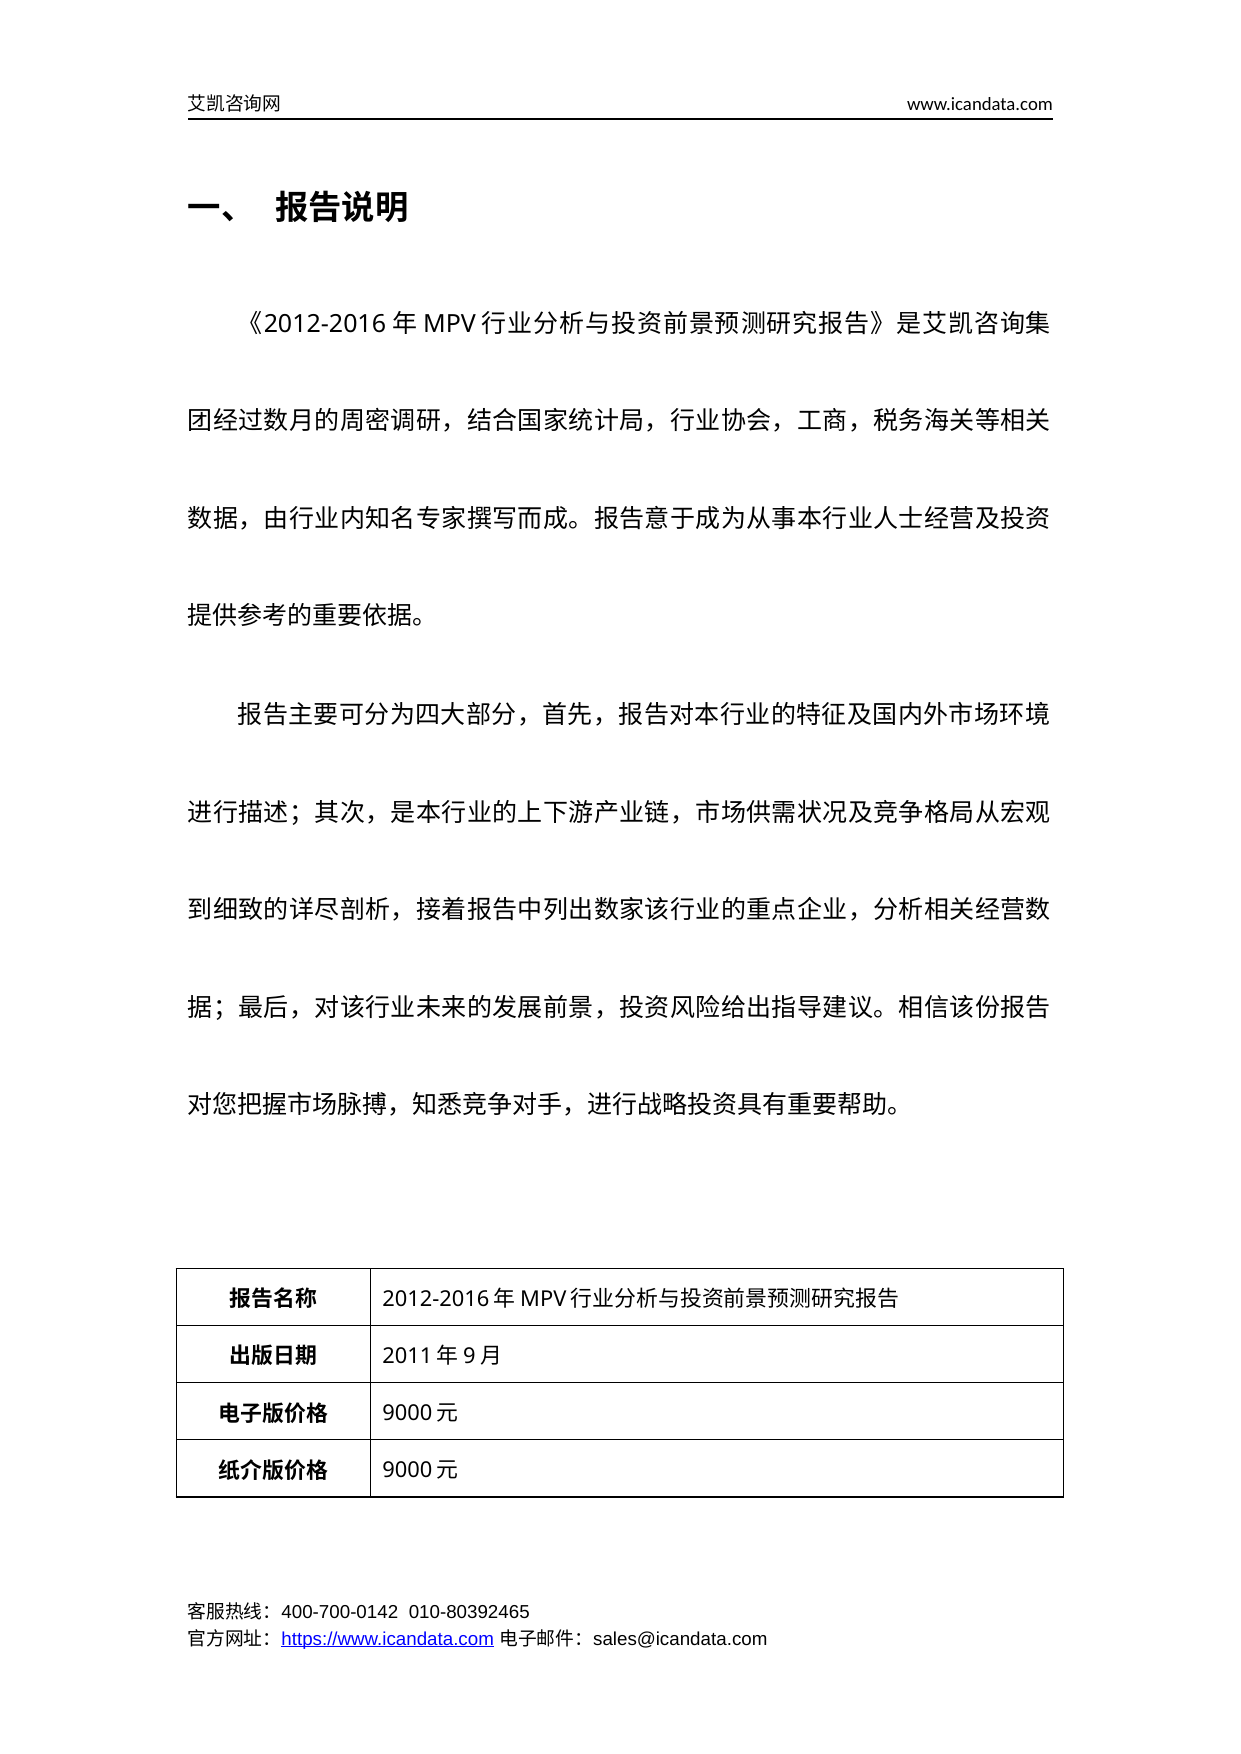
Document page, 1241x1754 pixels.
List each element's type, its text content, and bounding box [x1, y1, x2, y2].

subtitle 报告说明 [187, 172, 1053, 237]
table_cell 9000元 [371, 1440, 1063, 1496]
text 报告主要可分为四大部分，首先，报告对本行业的特征及国内外市场环境进行描述；其次，是本行业的上下游产业链，市场供需状况及竞争格局从宏观到细致的详尽剖析，接着报告中列出数家该行业的重点企业，分析相关经营数据；最后，对该行业未来的发展前景，投资风险给出指导建议。相信该份报告对您把握市场脉搏，知悉竞争对手，进行战略投资具有重要帮助。 [187, 681, 1053, 1136]
table_cell 2011年9月 [371, 1326, 1063, 1382]
table_cell 9000元 [371, 1383, 1063, 1439]
table_cell 出版日期 [177, 1326, 370, 1382]
table_cell 纸介版价格 [177, 1440, 370, 1496]
table_cell 电子版价格 [177, 1383, 370, 1439]
table_header 报告名称 [177, 1269, 370, 1325]
table_header 2012-2016年MPV行业分析与投资前景预测研究报告 [371, 1269, 1063, 1325]
text 《2012-2016年MPV行业分析与投资前景预测研究报告》是艾凯咨询集团经过数月的周密调研，结合国家统计局，行业协会，工商，税务海关等相关数据，由行业内知名专家撰写而成。报告意于成为从事本行业人士经营及投资提供参考的重要依据。 [187, 289, 1053, 646]
